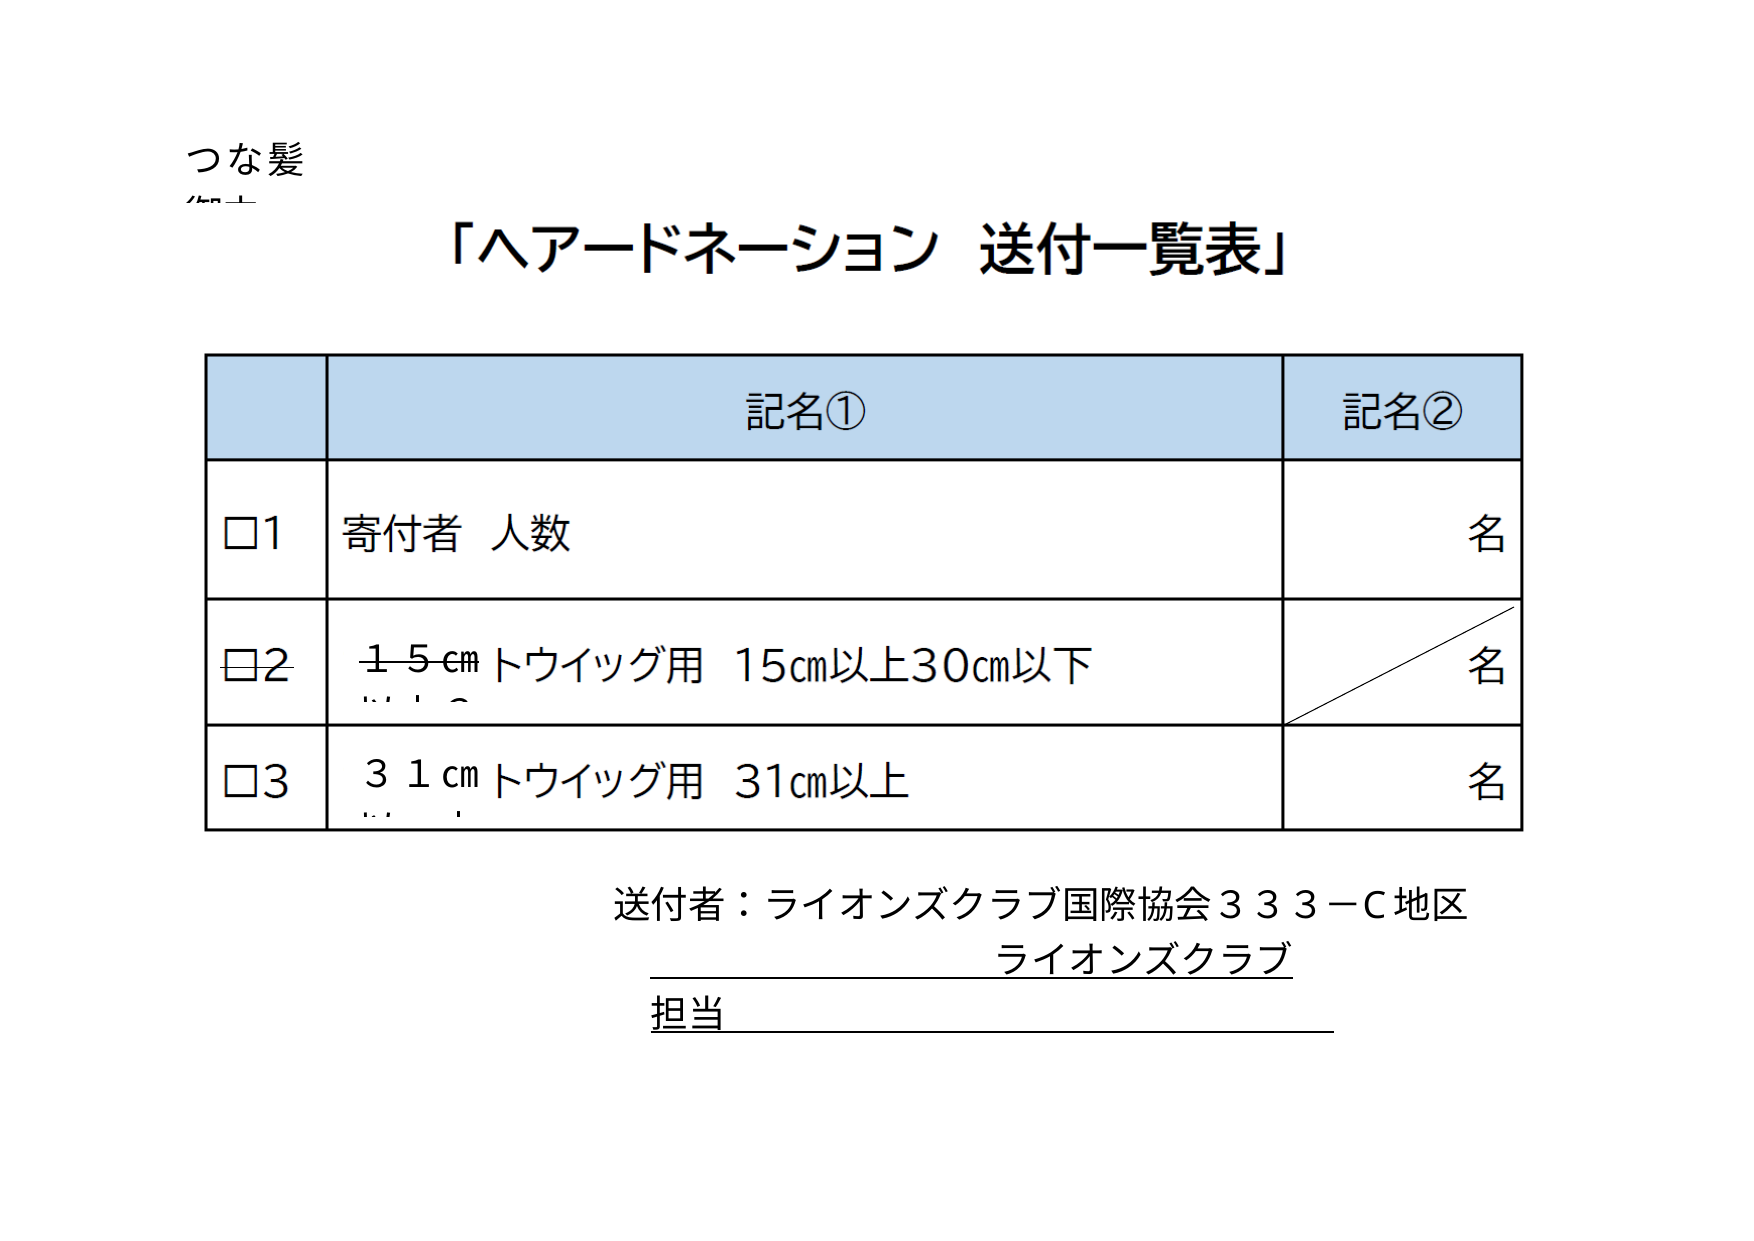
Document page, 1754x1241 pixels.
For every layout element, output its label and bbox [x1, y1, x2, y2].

picture [177, 188, 1554, 1004]
